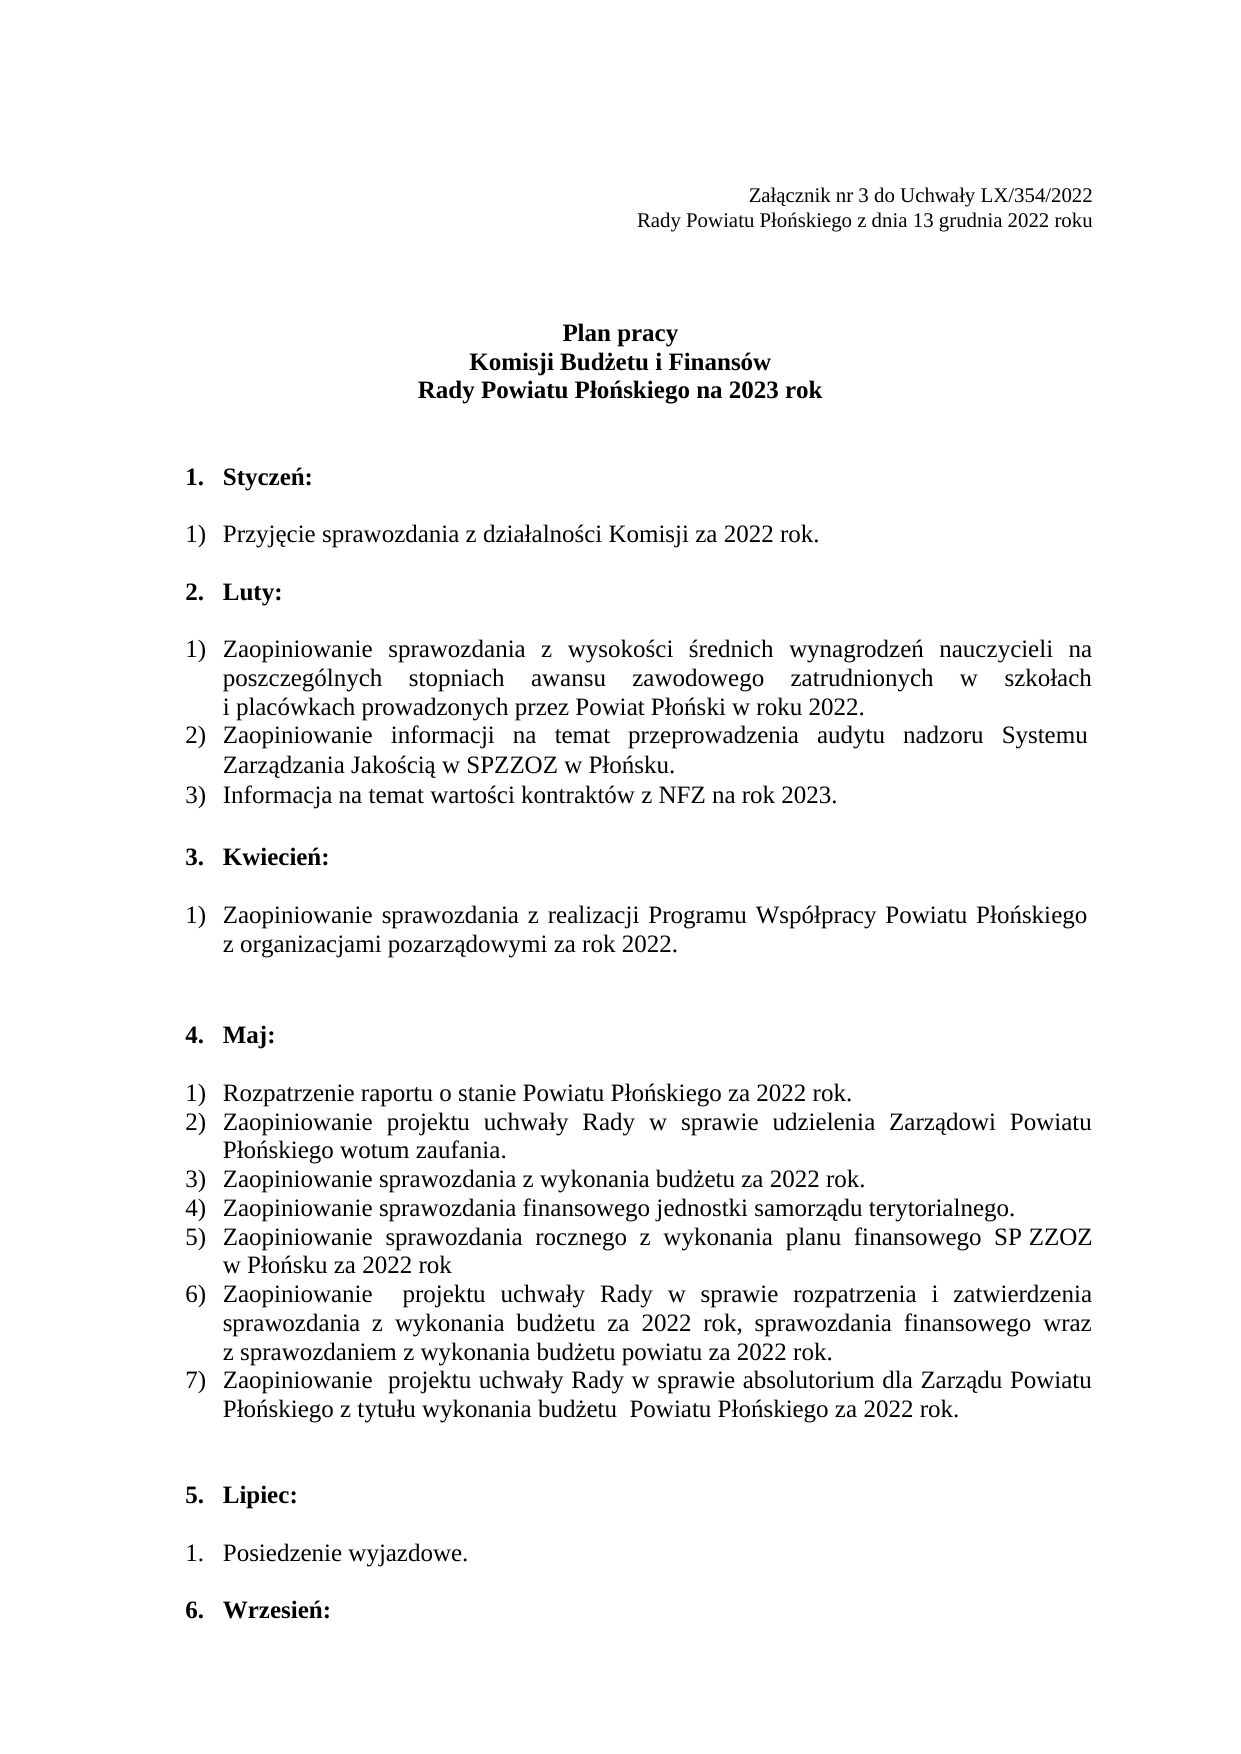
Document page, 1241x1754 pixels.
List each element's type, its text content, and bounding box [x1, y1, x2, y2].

list Zaopiniowanie informacji na temat przeprowadzenia audytu nadzoru Systemu Zarządzania Jakością w SPZZOZ w Płońsku. [185, 720, 1088, 779]
list Posiedzenie wyjazdowe. [185, 1538, 1093, 1567]
list Luty: [185, 577, 1093, 605]
title Rozpatrzenie raportu o stanie Powiatu Płońskiego za 2022 rok. [185, 1078, 1093, 1107]
title Zaopiniowanie sprawozdania rocznego z wykonania planu finansowego SP ZZOZ w Płońsku za 2022 rok [185, 1222, 1093, 1279]
subtitle Plan pracy [148, 318, 1093, 347]
list Przyjęcie sprawozdania z działalności Komisji za 2022 rok. [185, 519, 1093, 548]
subtitle Komisji Budżetu i Finansów [148, 347, 1093, 375]
list Zaopiniowanie sprawozdania z realizacji Programu Współpracy Powiatu Płońskiego z organizacjami pozarządowymi za rok 2022. [185, 900, 1088, 958]
title Zaopiniowanie projektu uchwały Rady w sprawie rozpatrzenia i zatwierdzenia sprawozdania z wykonania budżetu za 2022 rok, sprawozdania finansowego wraz z sprawozdaniem z wykonania budżetu powiatu za 2022 rok. [185, 1279, 1093, 1365]
list Kwiecień: [185, 842, 1093, 871]
list Zaopiniowanie sprawozdania z wysokości średnich wynagrodzeń nauczycieli na poszczególnych stopniach awansu zawodowego zatrudnionych w szkołach i placówkach prowadzonych przez Powiat Płoński w roku 2022. [185, 634, 1093, 720]
title Zaopiniowanie projektu uchwały Rady w sprawie udzielenia Zarządowi Powiatu Płońskiego wotum zaufania. [185, 1107, 1093, 1164]
list Informacja na temat wartości kontraktów z NFZ na rok 2023. [185, 780, 1088, 809]
list Wrzesień: [185, 1595, 1093, 1624]
text Rady Powiatu Płońskiego z dnia 13 grudnia 2022 roku [148, 207, 1093, 232]
text Załącznik nr 3 do Uchwały LX/354/2022 [148, 183, 1093, 207]
list Maj: [185, 1020, 1093, 1049]
title Zaopiniowanie projektu uchwały Rady w sprawie absolutorium dla Zarządu Powiatu Płońskiego z tytułu wykonania budżetu Powiatu Płońskiego za 2022 rok. [185, 1365, 1093, 1423]
list Lipiec: [185, 1480, 1093, 1509]
title Zaopiniowanie sprawozdania finansowego jednostki samorządu terytorialnego. [185, 1193, 1093, 1222]
list Styczeń: [185, 462, 1093, 490]
subtitle Rady Powiatu Płońskiego na 2023 rok [148, 375, 1093, 404]
title Zaopiniowanie sprawozdania z wykonania budżetu za 2022 rok. [185, 1164, 1093, 1193]
